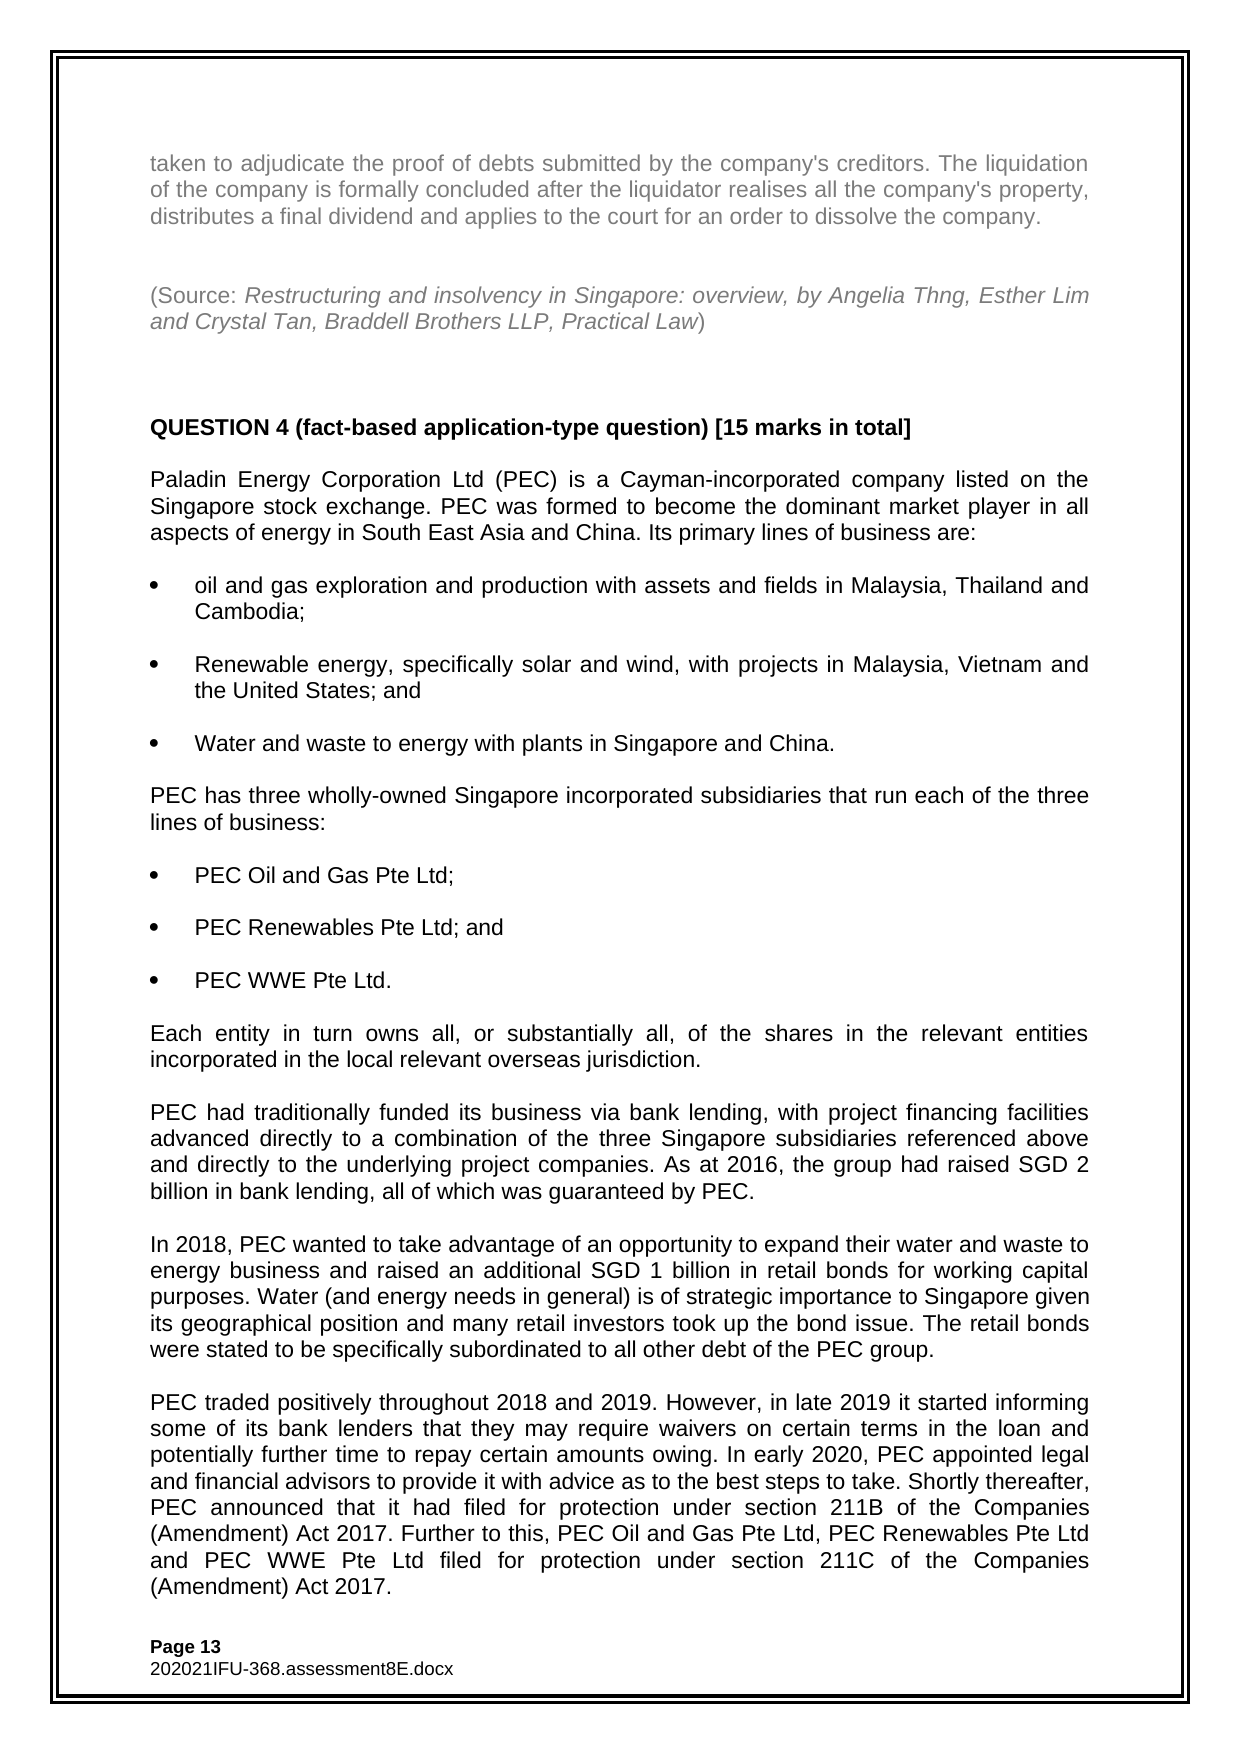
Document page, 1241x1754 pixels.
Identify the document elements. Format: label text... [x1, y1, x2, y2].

list Renewable energy, specifically solar and wind, with projects in Malaysia, Vietnam and the United States; and [150, 651, 1090, 703]
text QUESTION 4 (fact-based application-type question) [15 marks in total] [150, 413, 1090, 440]
list PEC Renewables Pte Ltd; and [150, 914, 1090, 941]
list PEC Oil and Gas Pte Ltd; [150, 862, 1090, 888]
list Water and waste to energy with plants in Singapore and China. [150, 730, 1090, 756]
text Each entity in turn owns all, or substantially all, of the shares in the relevant entities incorporated in the local relevant overseas jurisdiction. [150, 1020, 1090, 1072]
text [150, 150, 1090, 229]
text PEC traded positively throughout 2018 and 2019. However, in late 2019 it started informing some of its bank lenders that they may require waivers on certain terms in the loan and potentially further time to repay certain amounts owing. In early 2020, PEC appointed legal and financial advisors to provide it with advice as to the best steps to take. Shortly thereafter, PEC announced that it had filed for protection under section 211B of the Companies (Amendment) Act 2017. Further to this, PEC Oil and Gas Pte Ltd, PEC Renewables Pte Ltd and PEC WWE Pte Ltd filed for protection under section 211C of the Companies (Amendment) Act 2017. [150, 1389, 1090, 1599]
text In 2018, PEC wanted to take advantage of an opportunity to expand their water and waste to energy business and raised an additional SGD 1 billion in retail bonds for working capital purposes. Water (and energy needs in general) is of strategic importance to Singapore given its geographical position and many retail investors took up the bond issue. The retail bonds were stated to be specifically subordinated to all other debt of the PEC group. [150, 1231, 1090, 1362]
list PEC WWE Pte Ltd. [150, 967, 1090, 993]
list oil and gas exploration and production with assets and fields in Malaysia, Thailand and Cambodia; [150, 572, 1090, 624]
text PEC had traditionally funded its business via bank lending, with project financing facilities advanced directly to a combination of the three Singapore subsidiaries referenced above and directly to the underlying project companies. As at 2016, the group had raised SGD 2 billion in bank lending, all of which was guaranteed by PEC. [150, 1099, 1090, 1204]
text Paladin Energy Corporation Ltd (PEC) is a Cayman-incorporated company listed on the Singapore stock exchange. PEC was formed to become the dominant market player in all aspects of energy in South East Asia and China. Its primary lines of business are: [150, 466, 1090, 545]
text (Source: Restructuring and insolvency in Singapore: overview, by Angelia Thng, Esther Lim and Crystal Tan, Braddell Brothers LLP, Practical Law) [150, 282, 1090, 334]
text PEC has three wholly-owned Singapore incorporated subsidiaries that run each of the three lines of business: [150, 782, 1090, 835]
